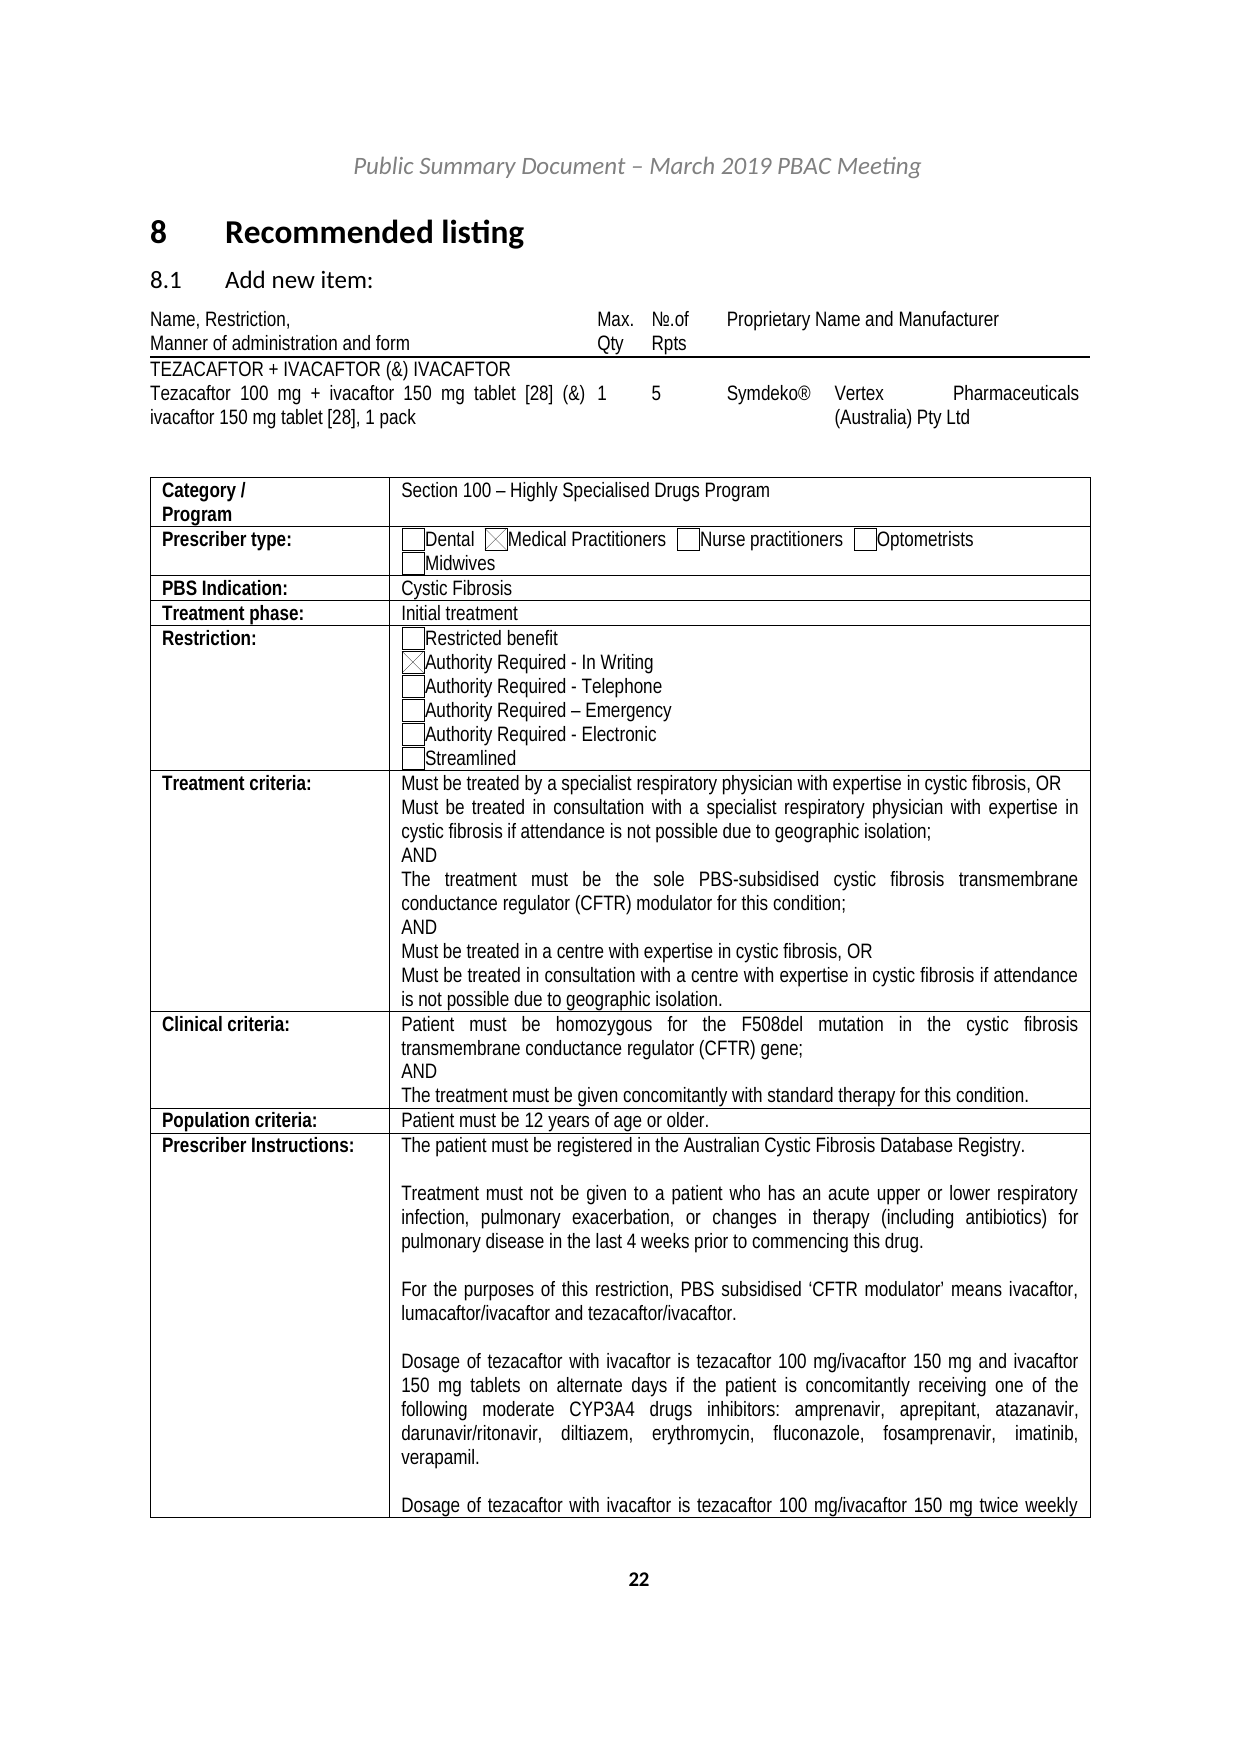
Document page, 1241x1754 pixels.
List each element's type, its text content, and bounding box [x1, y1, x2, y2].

table_header Proprietary Name and Manufacturer [715, 307, 1090, 356]
table_cell 5 [651, 358, 715, 429]
table_header Category / Program [151, 478, 389, 526]
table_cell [390, 1134, 1090, 1517]
table_cell Cystic Fibrosis [390, 576, 1090, 600]
table_cell TEZACAFTOR + IVACAFTOR (&) IVACAFTOR Tezacaftor 100 mg + ivacaftor 150 mg tablet [28] (&) ivacaftor 150 mg tablet [28], 1 pack [150, 358, 597, 429]
table_cell Symdeko® [715, 358, 823, 429]
table_cell Dental Medical Practitioners Nurse practitioners Optometrists Midwives [390, 527, 1090, 575]
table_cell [151, 1134, 389, 1517]
table_cell Prescriber type: [151, 527, 389, 575]
table_header №.of Rpts [651, 307, 715, 356]
table_cell Patient must be homozygous for the F508del mutation in the cystic fibrosis transmembrane conductance regulator (CFTR) gene; AND The treatment must be given concomitantly with standard therapy for this condition. [390, 1012, 1090, 1107]
table_cell Initial treatment [390, 601, 1090, 625]
table_cell Restriction: [151, 626, 389, 770]
table_cell Treatment phase: [151, 601, 389, 625]
table_cell Restricted benefit Authority Required - In Writing Authority Required - Telephone Authority Required – Emergency Authority Required - Electronic Streamlined [390, 626, 1090, 770]
table_cell Patient must be 12 years of age or older. [390, 1109, 1090, 1132]
table_cell Vertex Pharmaceuticals (Australia) Pty Ltd [823, 358, 1090, 429]
table_cell Clinical criteria: [151, 1012, 389, 1107]
table_header Max. Qty [597, 307, 651, 356]
list Add new item: [150, 264, 1090, 295]
table_header Section 100 – Highly Specialised Drugs Program [390, 478, 1090, 526]
table_cell PBS Indication: [151, 576, 389, 600]
table_header Name, Restriction, Manner of administration and form [150, 307, 597, 356]
table_cell 1 [597, 358, 651, 429]
subtitle Recommended listing [150, 211, 1090, 252]
table_cell Treatment criteria: [151, 771, 389, 1011]
table_cell Must be treated by a specialist respiratory physician with expertise in cystic fibrosis, OR Must be treated in consultation with a specialist respiratory physician with expertise in cystic fibrosis if attendance is not possible due to geographic isolation; AND The treatment must be the sole PBS-subsidised cystic fibrosis transmembrane conductance regulator (CFTR) modulator for this condition; AND Must be treated in a centre with expertise in cystic fibrosis, OR Must be treated in consultation with a centre with expertise in cystic fibrosis if attendance is not possible due to geographic isolation. [390, 771, 1090, 1011]
table_cell Population criteria: [151, 1109, 389, 1132]
